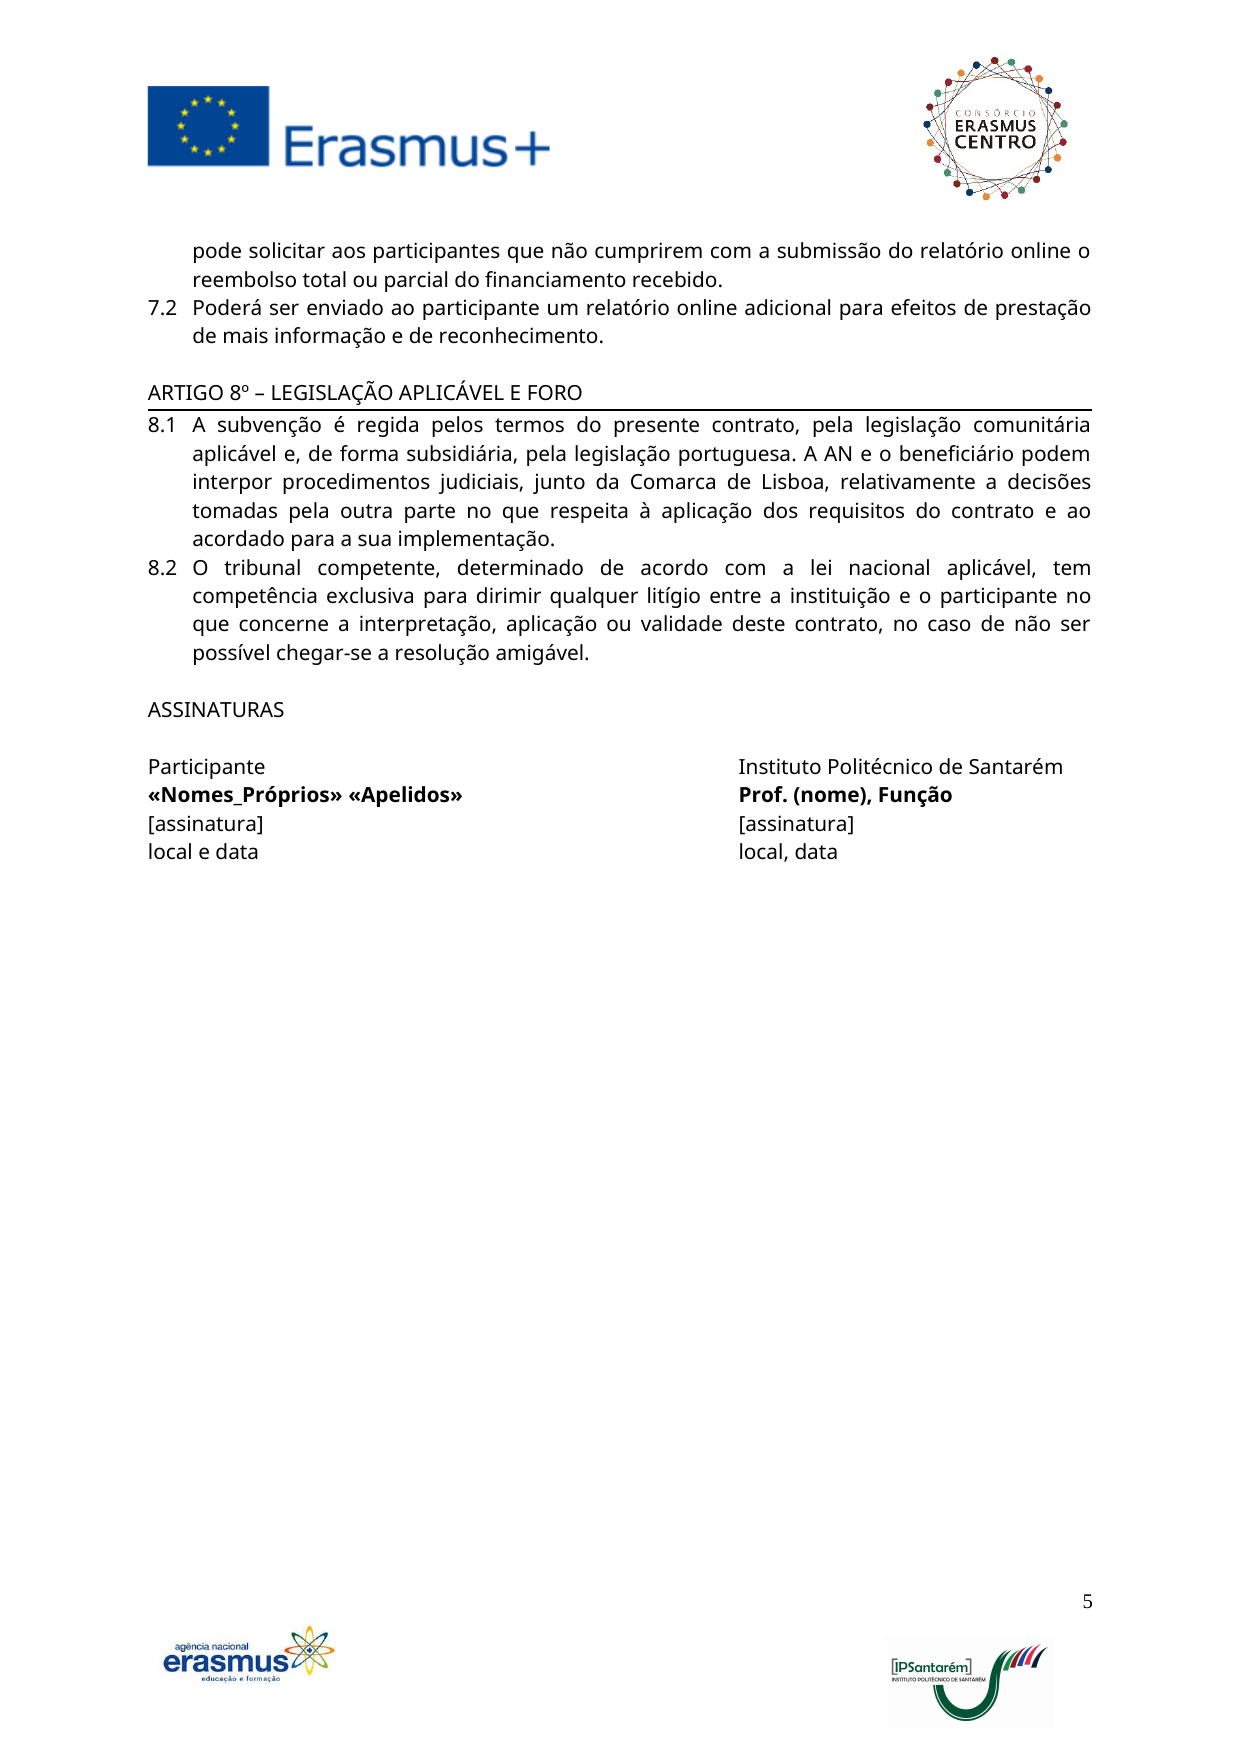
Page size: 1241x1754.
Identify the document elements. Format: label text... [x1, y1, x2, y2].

text 7.2 Poderá ser enviado ao participante um relatório online adicional para efeitos de prestação de mais informação e de reconhecimento. [148, 293, 1092, 350]
text [assinatura] [assinatura] [148, 809, 1092, 837]
text 8.2 O tribunal competente, determinado de acordo com a lei nacional aplicável, tem competência exclusiva para dirimir qualquer litígio entre a instituição e o participante no que concerne a interpretação, aplicação ou validade deste contrato, no caso de não ser possível chegar-se a resolução amigável. [148, 553, 1092, 666]
text «Nomes_Próprios» «Apelidos» Prof. (nome), Função [148, 780, 1092, 809]
text Participante Instituto Politécnico de Santarém [148, 752, 1092, 780]
picture [883, 1637, 1055, 1728]
text ASSINATURAS [148, 695, 1092, 723]
text local e data local, data [148, 837, 1092, 866]
picture [147, 86, 551, 168]
picture [147, 1613, 361, 1702]
text 8.1 A subvenção é regida pelos termos do presente contrato, pela legislação comunitária aplicável e, de forma subsidiária, pela legislação portuguesa. A AN e o beneficiário podem interpor procedimentos judiciais, junto da Comarca de Lisboa, relativamente a decisões tomadas pela outra parte no que respeita à aplicação dos requisitos do contrato e ao acordado para a sua implementação. [148, 411, 1092, 553]
picture [915, 45, 1074, 208]
text ARTIGO 8º – LEGISLAÇÃO APLICÁVEL E FORO [148, 378, 1092, 409]
